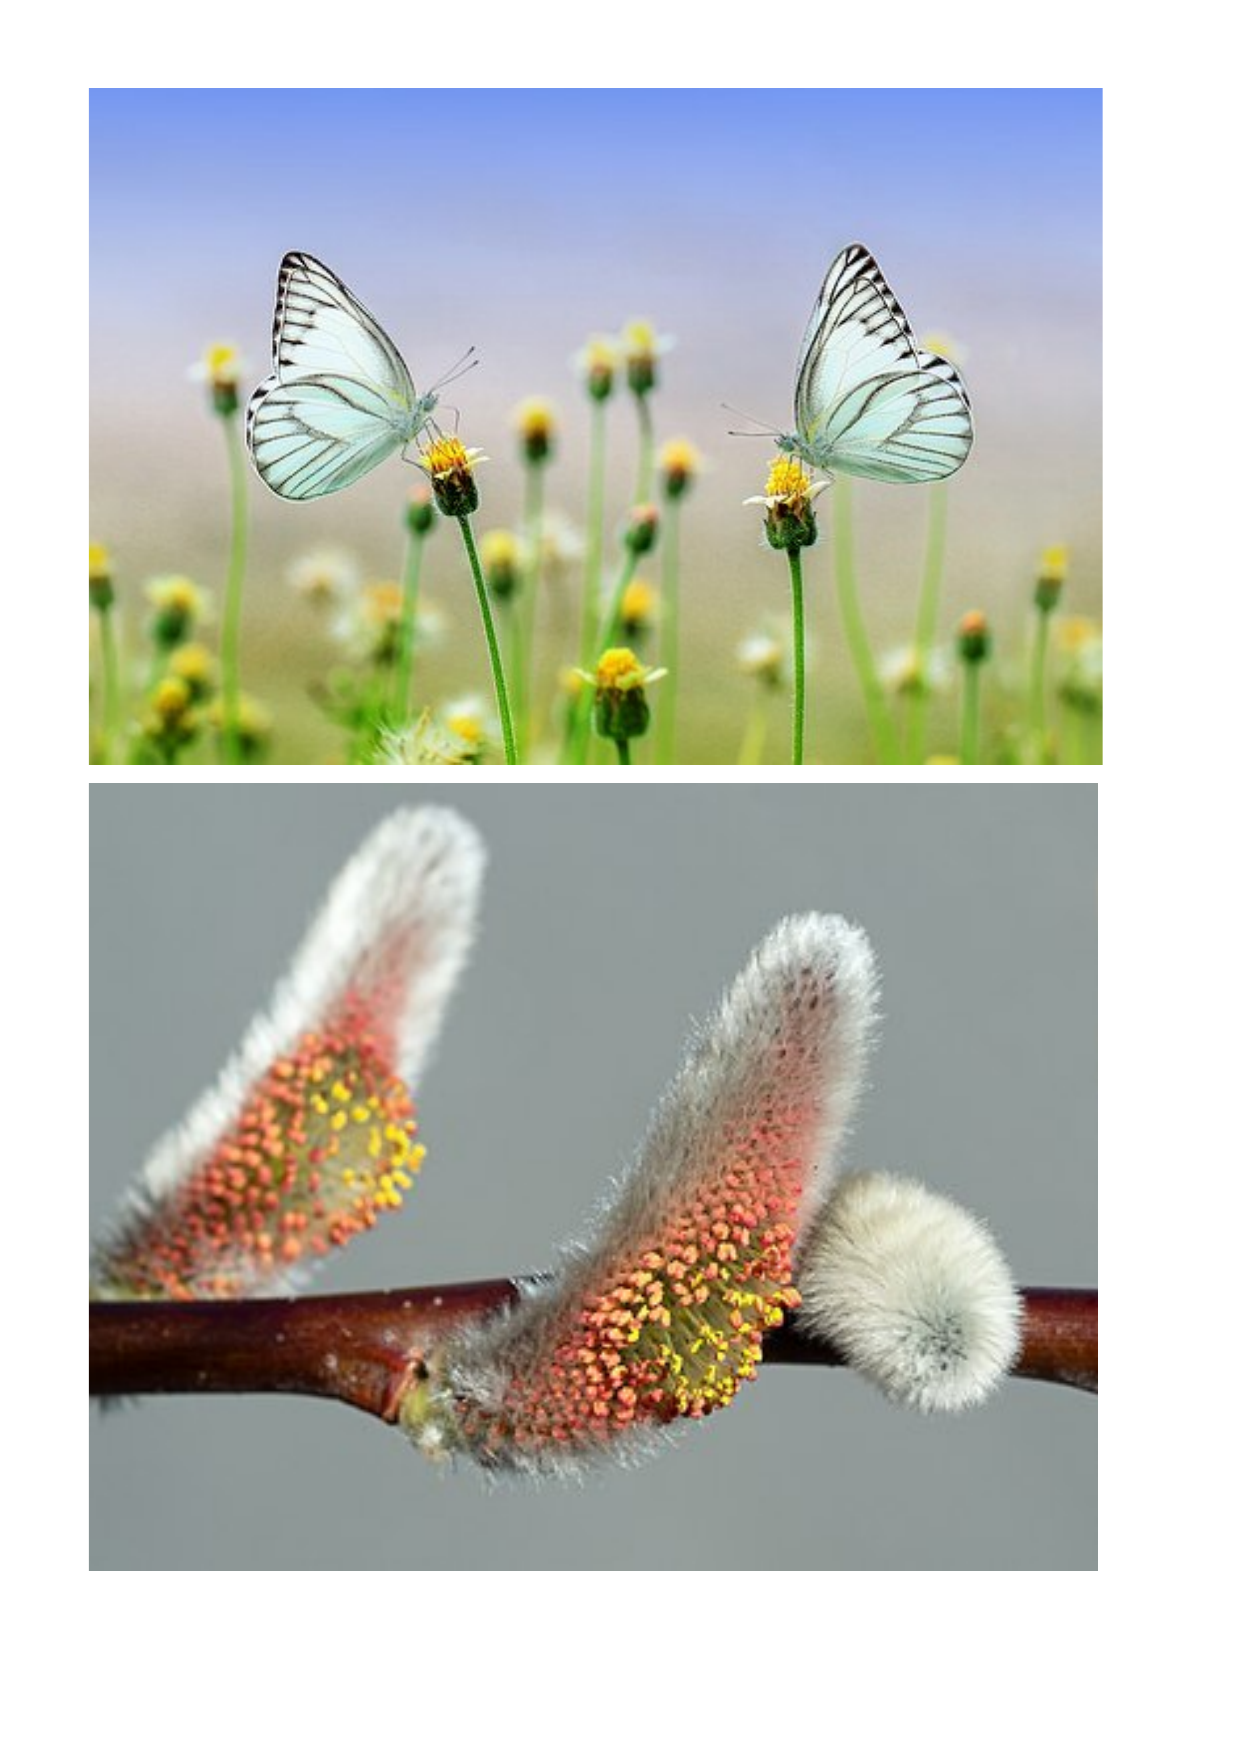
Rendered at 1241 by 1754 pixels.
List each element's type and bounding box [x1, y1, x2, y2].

picture [88, 88, 1103, 765]
picture [88, 783, 1098, 1571]
